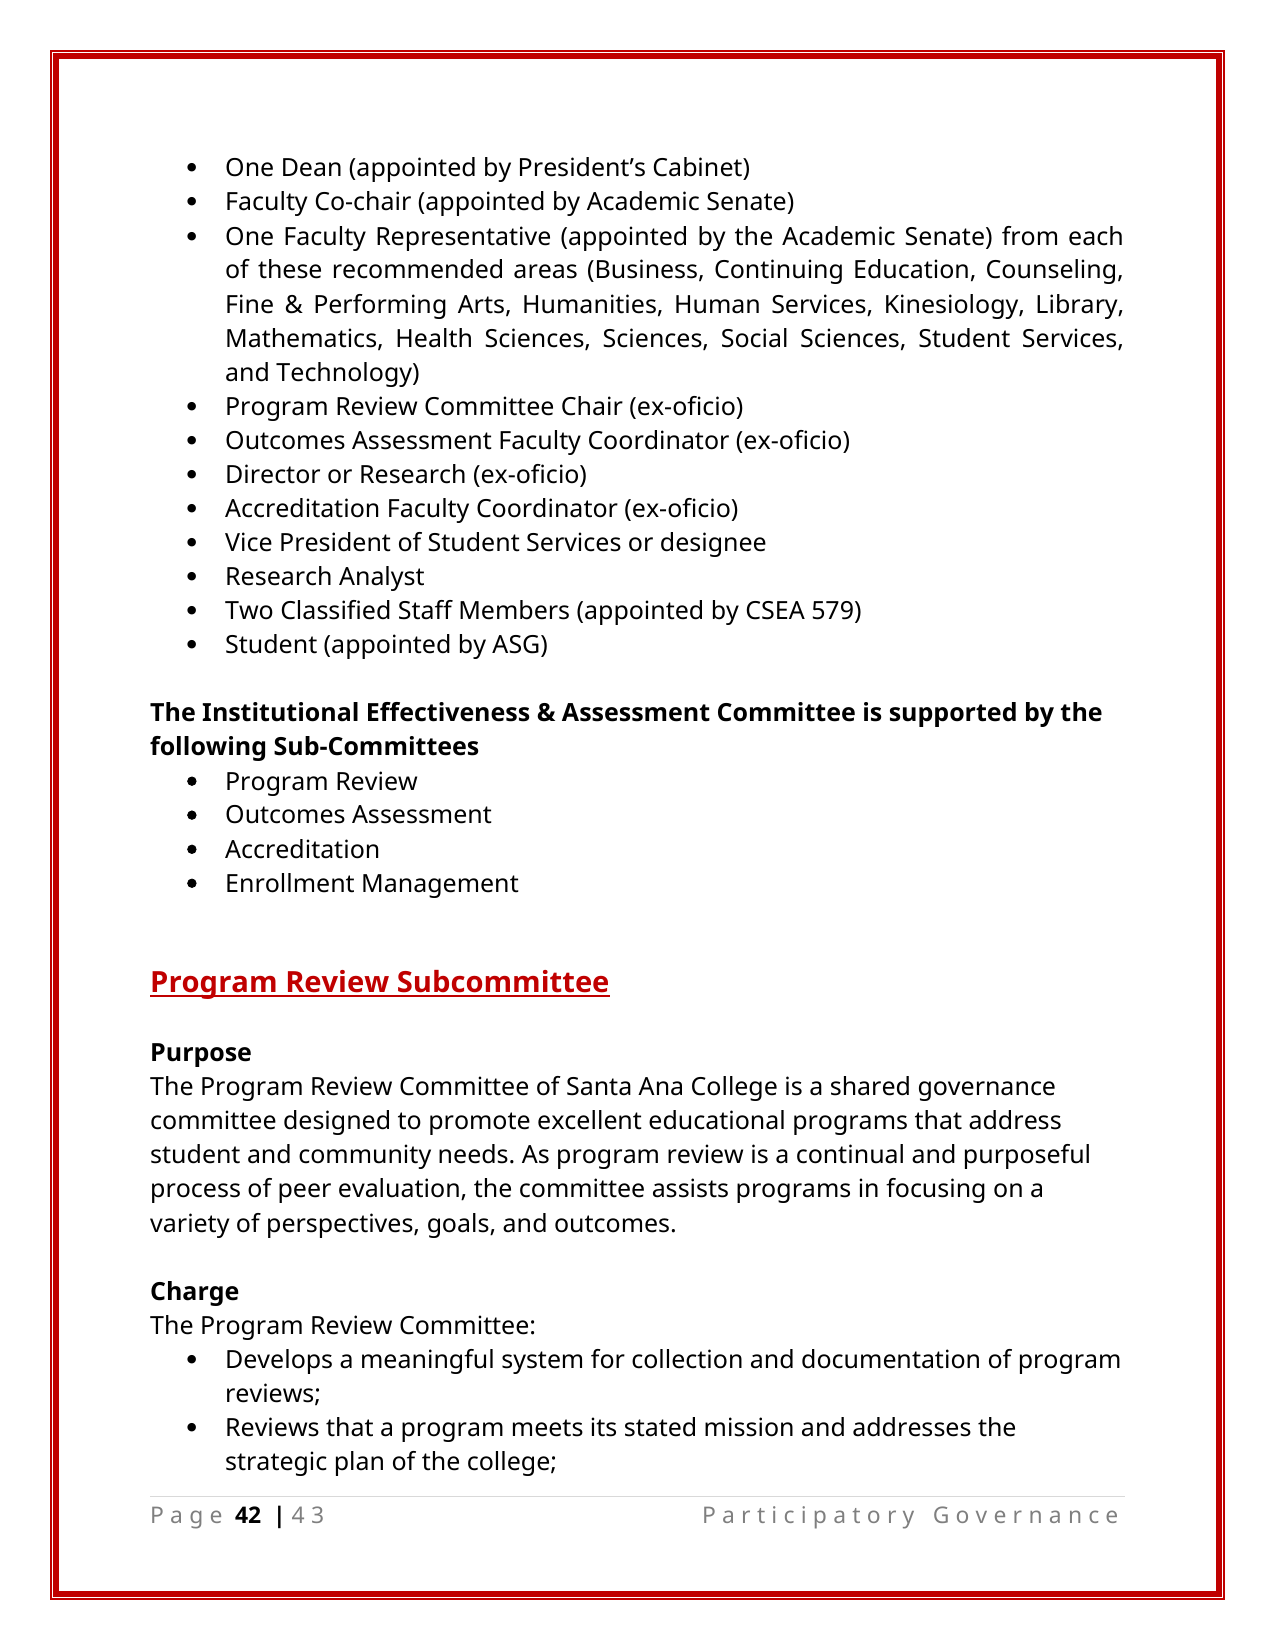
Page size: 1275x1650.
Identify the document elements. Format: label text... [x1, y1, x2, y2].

list Faculty Co-chair (appointed by Academic Senate) [187, 184, 1125, 218]
list Outcomes Assessment Faculty Coordinator (ex-oficio) [187, 422, 1125, 457]
subtitle Program Review Subcommittee [150, 961, 1125, 1001]
text Purpose [150, 1035, 1125, 1069]
list One Dean (appointed by President’s Cabinet) [187, 150, 1125, 184]
list Outcomes Assessment [187, 797, 1125, 831]
list Accreditation [187, 831, 1125, 865]
list Reviews that a program meets its stated mission and addresses the strategic plan of the college; [187, 1409, 1125, 1478]
list Student (appointed by ASG) [187, 627, 1125, 661]
text The Program Review Committee of Santa Ana College is a shared governance committee designed to promote excellent educational programs that address student and community needs. As program review is a continual and purposeful process of peer evaluation, the committee assists programs in focusing on a variety of perspectives, goals, and outcomes. [150, 1069, 1125, 1239]
text The Institutional Effectiveness & Assessment Committee is supported by the following Sub-Committees [150, 695, 1125, 763]
text Charge [150, 1273, 1125, 1307]
list Vice President of Student Services or designee [187, 525, 1125, 559]
text The Program Review Committee: [150, 1307, 1125, 1341]
list Enrollment Management [187, 865, 1125, 899]
list Develops a meaningful system for collection and documentation of program reviews; [187, 1341, 1125, 1409]
list Research Analyst [187, 559, 1125, 593]
list Program Review Committee Chair (ex-oficio) [187, 388, 1125, 422]
list Program Review [187, 763, 1125, 797]
list One Faculty Representative (appointed by the Academic Senate) from each of these recommended areas (Business, Continuing Education, Counseling, Fine & Performing Arts, Humanities, Human Services, Kinesiology, Library, Mathematics, Health Sciences, Sciences, Social Sciences, Student Services, and Technology) [187, 218, 1125, 388]
list Two Classified Staff Members (appointed by CSEA 579) [187, 593, 1125, 627]
list Accreditation Faculty Coordinator (ex-oficio) [187, 491, 1125, 525]
list Director or Research (ex-oficio) [187, 457, 1125, 491]
